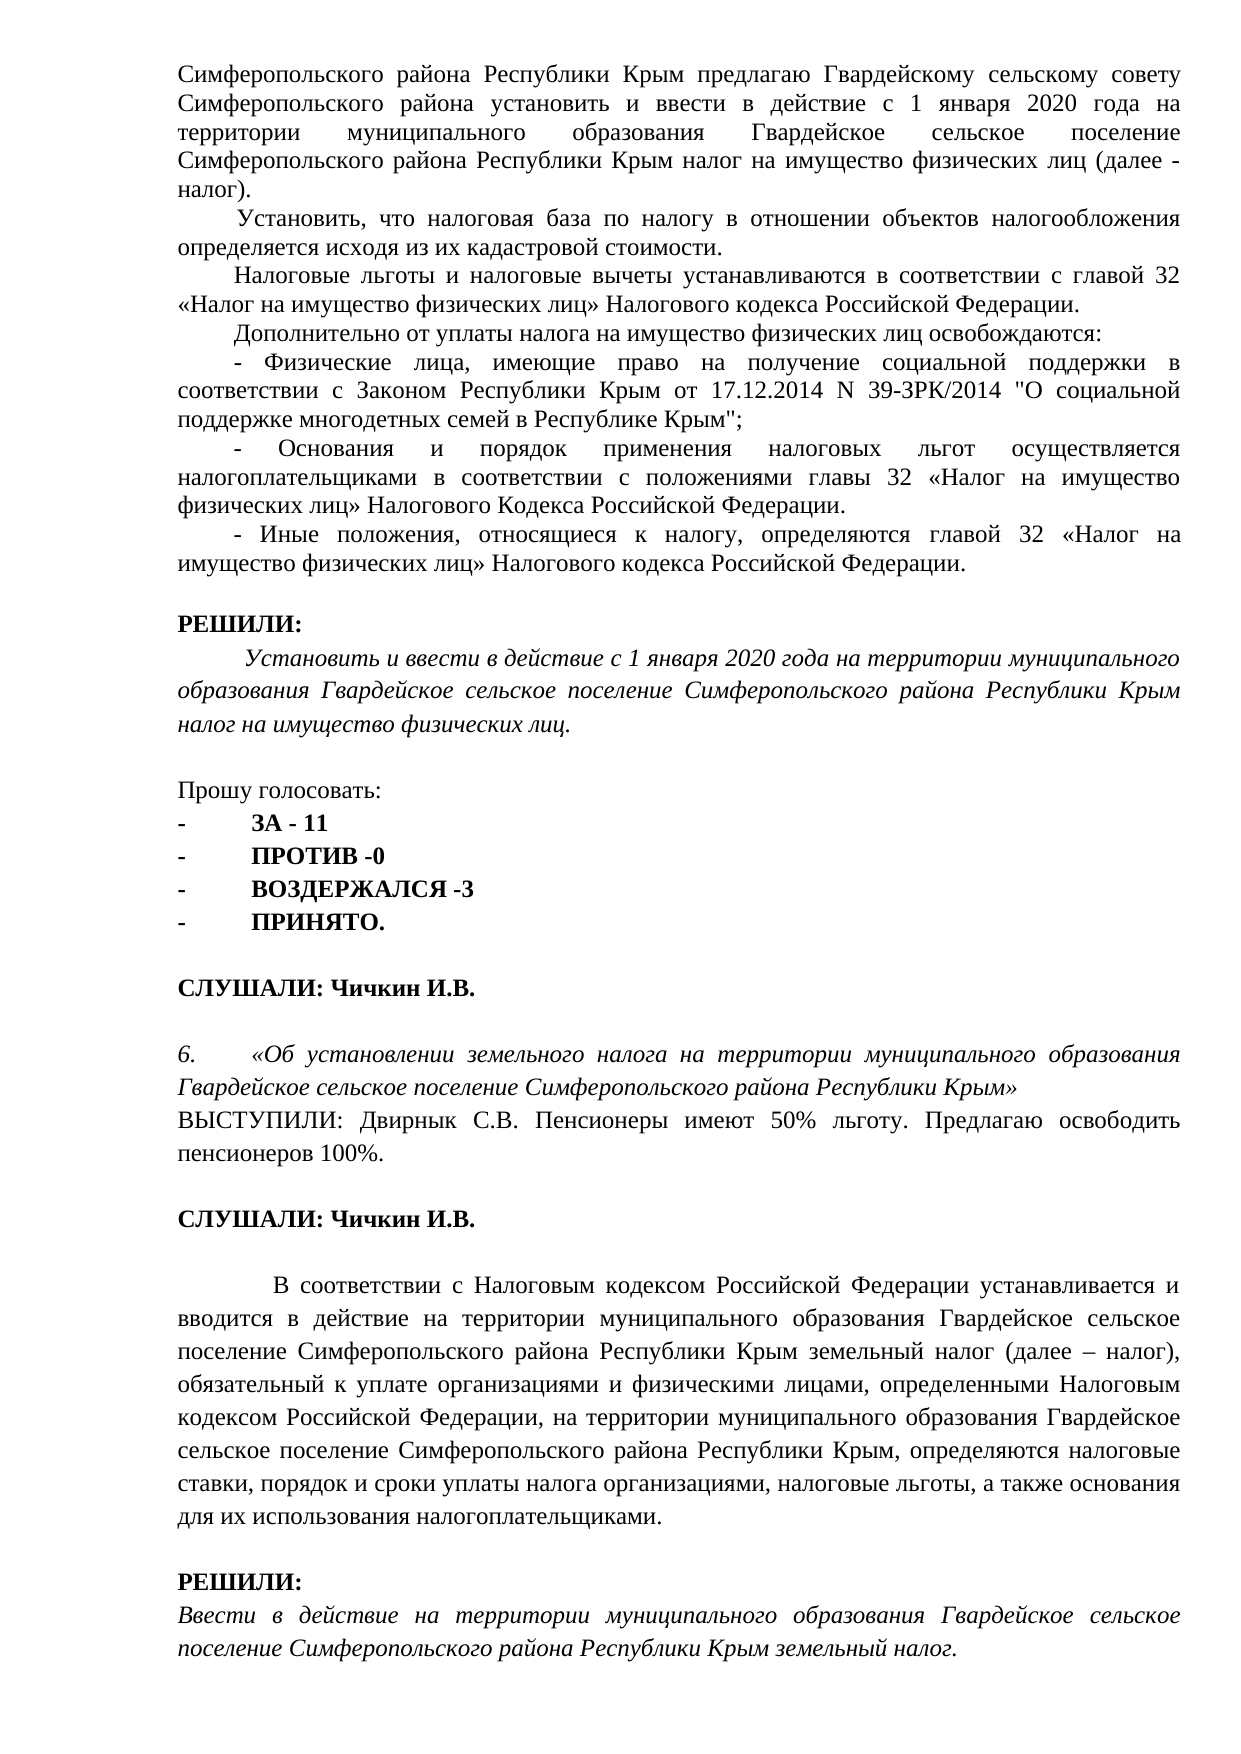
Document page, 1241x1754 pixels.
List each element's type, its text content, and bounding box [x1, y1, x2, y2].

text - Иные положения, относящиеся к налогу, определяются главой 32 «Налог на имущество физических лиц» Налогового кодекса Российской Федерации. [177, 519, 1181, 577]
text - Основания и порядок применения налоговых льгот осуществляется налогоплательщиками в соответствии с положениями главы 32 «Налог на имущество физических лиц» Налогового Кодекса Российской Федерации. [177, 433, 1181, 519]
text РЕШИЛИ: [177, 1567, 1181, 1596]
text Установить, что налоговая база по налогу в отношении объектов налогообложения определяется исходя из их кадастровой стоимости. [177, 203, 1181, 260]
text РЕШИЛИ: [177, 609, 1181, 638]
text Установить и ввести в действие с 1 января 2020 года на территории муниципального образования Гвардейское сельское поселение Симферопольского района Республики Крым налог на имущество физических лиц. [177, 643, 1181, 737]
text Симферопольского района Республики Крым предлагаю Гвардейскому сельскому совету Симферопольского района установить и ввести в действие с 1 января 2020 года на территории муниципального образования Гвардейское сельское поселение Симферопольского района Республики Крым налог на имущество физических лиц (далее - налог). [177, 59, 1181, 203]
text - ЗА - 11 [177, 808, 1181, 836]
text 6. «Об установлении земельного налога на территории муниципального образования Гвардейское сельское поселение Симферопольского района Республики Крым» [177, 1039, 1181, 1101]
text Налоговые льготы и налоговые вычеты устанавливаются в соответствии с главой 32 «Налог на имущество физических лиц» Налогового кодекса Российской Федерации. [177, 260, 1181, 318]
text - ПРИНЯТО. [177, 907, 1181, 936]
text Дополнительно от уплаты налога на имущество физических лиц освобождаются: [177, 318, 1181, 347]
text - ВОЗДЕРЖАЛСЯ -3 [177, 874, 1181, 902]
text В соответствии с Налоговым кодексом Российской Федерации устанавливается и вводится в действие на территории муниципального образования Гвардейское сельское поселение Симферопольского района Республики Крым земельный налог (далее – налог), обязательный к уплате организациями и физическими лицами, определенными Налоговым кодексом Российской Федерации, на территории муниципального образования Гвардейское сельское поселение Симферопольского района Республики Крым, определяются налоговые ставки, порядок и сроки уплаты налога организациями, налоговые льготы, а также основания для их использования налогоплательщиками. [177, 1270, 1181, 1530]
text ВЫСТУПИЛИ: Двирнык С.В. Пенсионеры имеют 50% льготу. Предлагаю освободить пенсионеров 100%. [177, 1105, 1181, 1167]
text - Физические лица, имеющие право на получение социальной поддержки в соответствии с Законом Республики Крым от 17.12.2014 N 39-ЗРК/2014 "О социальной поддержке многодетных семей в Республике Крым"; [177, 347, 1181, 433]
text Ввести в действие на территории муниципального образования Гвардейское сельское поселение Симферопольского района Республики Крым земельный налог. [177, 1600, 1181, 1662]
text - ПРОТИВ -0 [177, 841, 1181, 869]
text СЛУШАЛИ: Чичкин И.В. [177, 1204, 1181, 1233]
text СЛУШАЛИ: Чичкин И.В. [177, 973, 1181, 1002]
text Прошу голосовать: [177, 775, 1181, 803]
